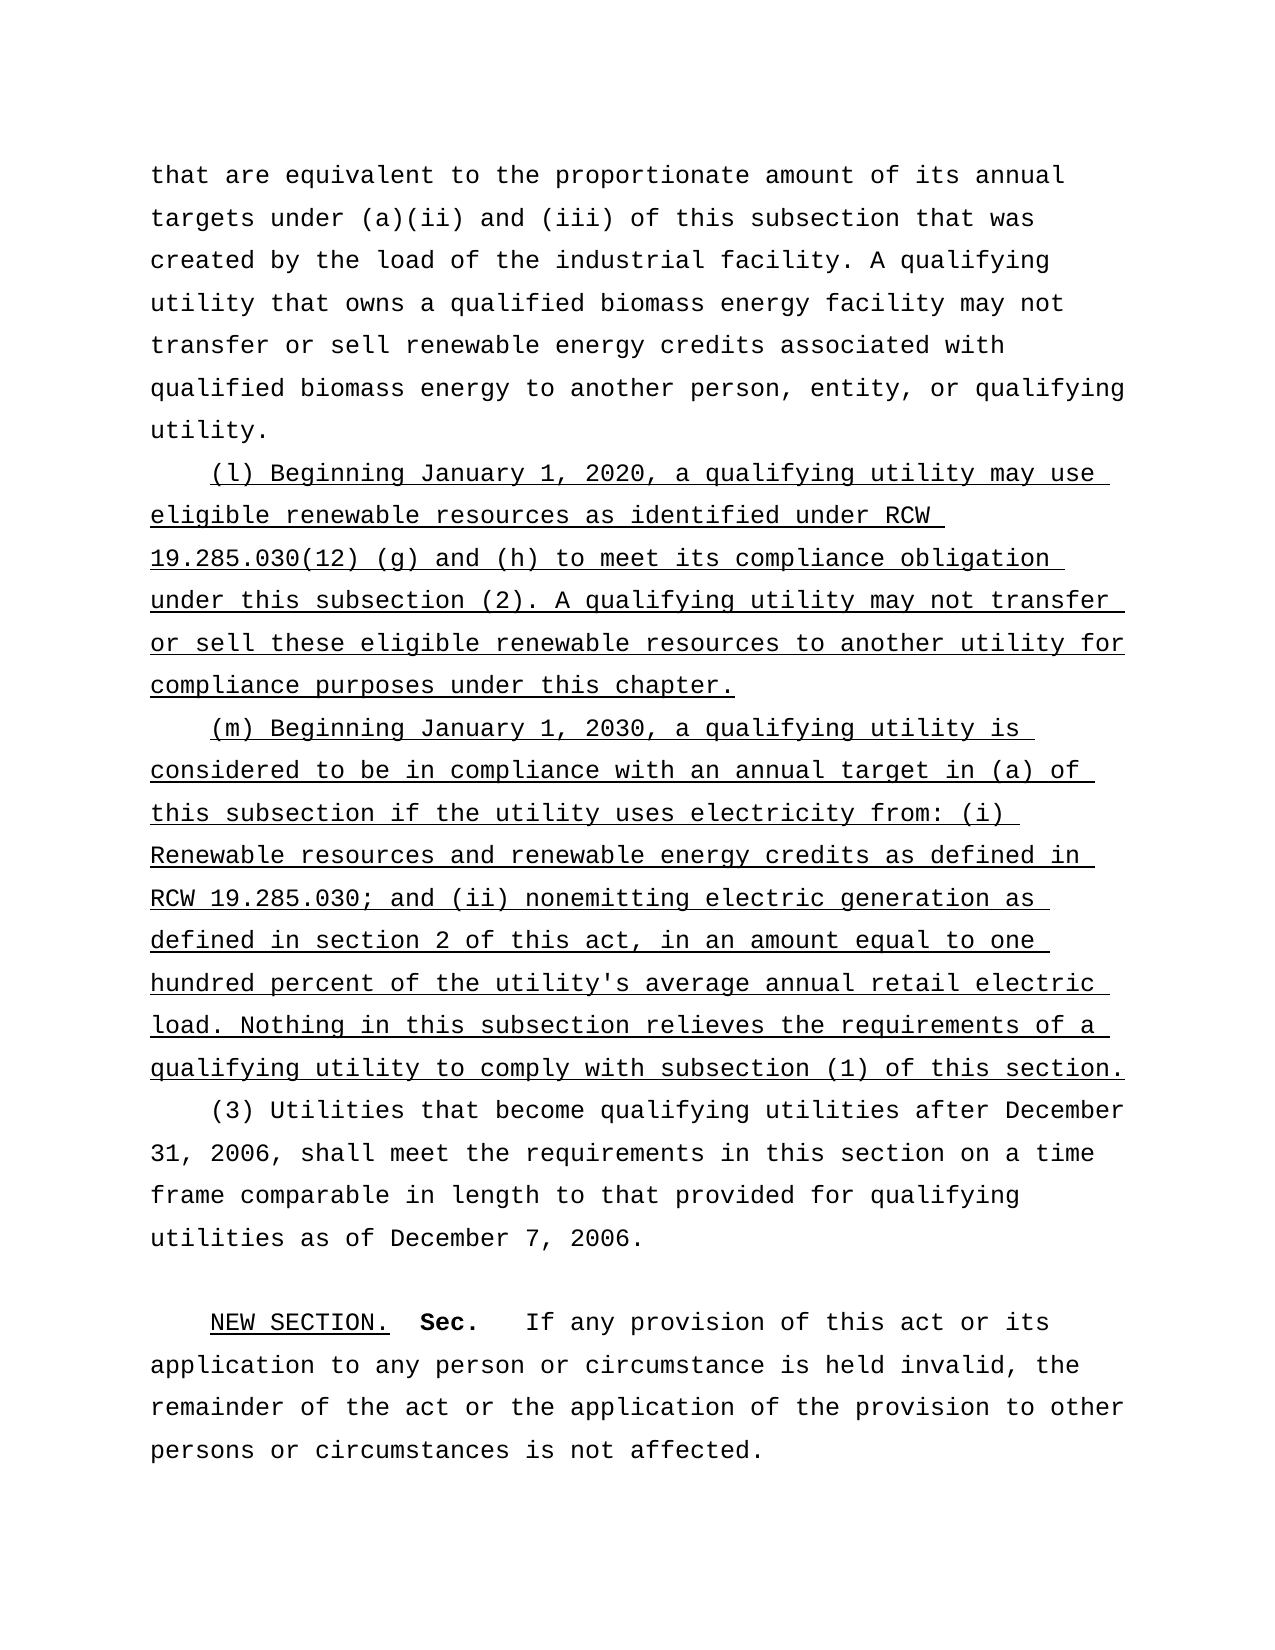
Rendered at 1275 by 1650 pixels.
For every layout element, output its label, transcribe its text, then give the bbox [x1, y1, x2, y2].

text (3) Utilities that become qualifying utilities after December 31, 2006, shall meet the requirements in this section on a time frame comparable in length to that provided for qualifying utilities as of December 7, 2006. [150, 1085, 1125, 1255]
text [150, 150, 1125, 447]
text (l) Beginning January 1, 2020, a qualifying utility may use eligible renewable resources as identified under RCW 19.285.030(12) (g) and (h) to meet its compliance obligation under this subsection (2). A qualifying utility may not transfer or sell these eligible renewable resources to another utility for compliance purposes under this chapter. [150, 447, 1125, 611]
text (l) Beginning January 1, 2020, a qualifying utility may use eligible renewable resources as identified under RCW 19.285.030(12) (g) and (h) to meet its compliance obligation under this subsection (2). A qualifying utility may not transfer or sell these eligible renewable resources to another utility for compliance purposes under this chapter. [150, 655, 1125, 702]
text (l) Beginning January 1, 2020, a qualifying utility may use eligible renewable resources as identified under RCW 19.285.030(12) (g) and (h) to meet its compliance obligation under this subsection (2). A qualifying utility may not transfer or sell these eligible renewable resources to another utility for compliance purposes under this chapter. [150, 613, 1125, 654]
text (m) Beginning January 1, 2030, a qualifying utility is considered to be in compliance with an annual target in (a) of this subsection if the utility uses electricity from: (i) Renewable resources and renewable energy credits as defined in RCW 19.285.030; and (ii) nonemitting electric generation as defined in section 2 of this act, in an amount equal to one hundred percent of the utility's average annual retail electric load. Nothing in this subsection relieves the requirements of a qualifying utility to comply with subsection (1) of this section. [150, 702, 1125, 1079]
text NEW SECTION. Sec. If any provision of this act or its application to any person or circumstance is held invalid, the remainder of the act or the application of the provision to other persons or circumstances is not affected. [150, 1297, 1125, 1467]
